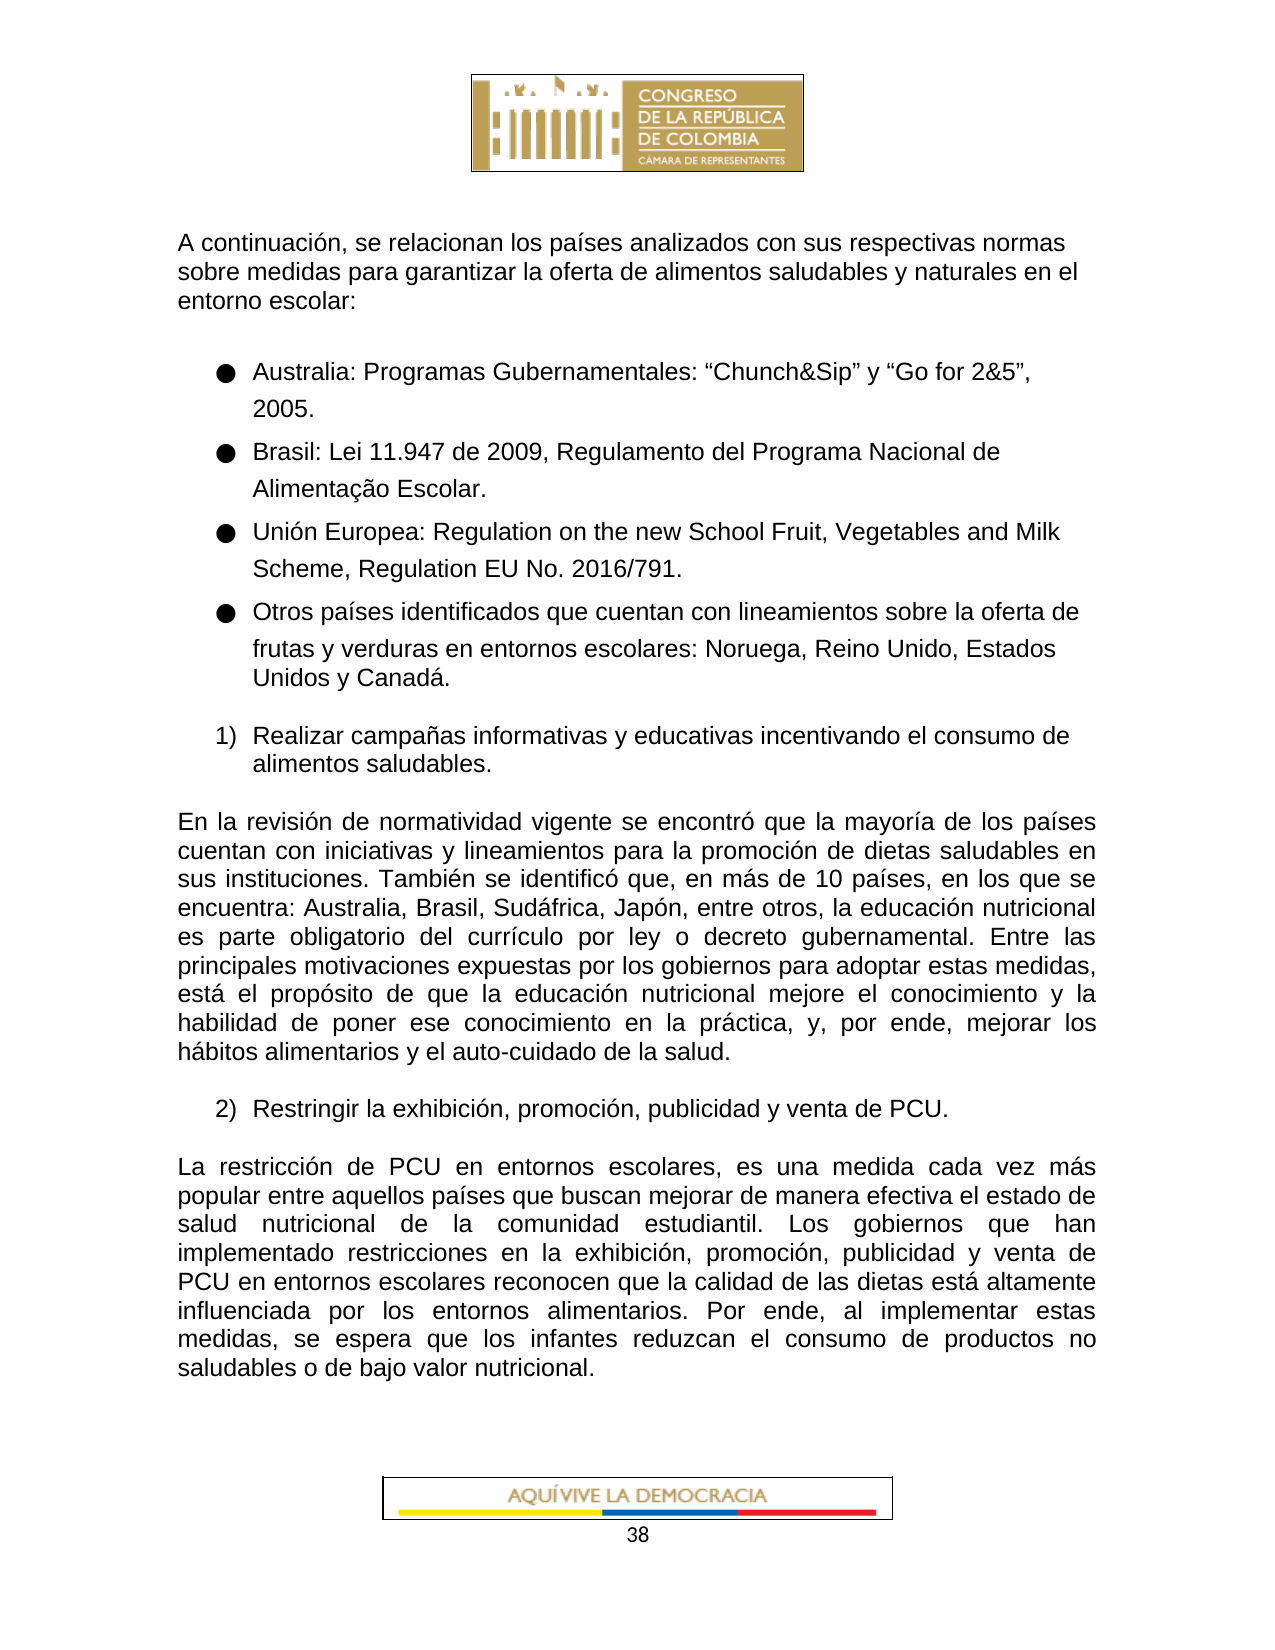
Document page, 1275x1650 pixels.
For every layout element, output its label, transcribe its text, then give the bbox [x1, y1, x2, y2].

list Unión Europea: Regulation on the new School Fruit, Vegetables and Milk Scheme, Regulation EU No. 2016/791. [215, 503, 1098, 583]
text En la revisión de normatividad vigente se encontró que la mayoría de los países cuentan con iniciativas y lineamientos para la promoción de dietas saludables en sus instituciones. También se identificó que, en más de 10 países, en los que se encuentra: Australia, Brasil, Sudáfrica, Japón, entre otros, la educación nutricional es parte obligatorio del currículo por ley o decreto gubernamental. Entre las principales motivaciones expuestas por los gobiernos para adoptar estas medidas, está el propósito de que la educación nutricional mejore el conocimiento y la habilidad de poner ese conocimiento en la práctica, y, por ende, mejorar los hábitos alimentarios y el auto-cuidado de la salud. [177, 807, 1098, 1066]
list Brasil: Lei 11.947 de 2009, Regulamento del Programa Nacional de Alimentação Escolar. [215, 423, 1098, 503]
list Otros países identificados que cuentan con lineamientos sobre la oferta de frutas y verduras en entornos escolares: Noruega, Reino Unido, Estados Unidos y Canadá. [215, 583, 1098, 692]
text A continuación, se relacionan los países analizados con sus respectivas normas sobre medidas para garantizar la oferta de alimentos saludables y naturales en el entorno escolar: [177, 228, 1098, 314]
list Australia: Programas Gubernamentales: “Chunch&Sip” y “Go for 2&5”, 2005. [215, 343, 1098, 423]
picture [384, 1478, 892, 1519]
text La restricción de PCU en entornos escolares, es una medida cada vez más popular entre aquellos países que buscan mejorar de manera efectiva el estado de salud nutricional de la comunidad estudiantil. Los gobiernos que han implementado restricciones en la exhibición, promoción, publicidad y venta de PCU en entornos escolares reconocen que la calidad de las dietas está altamente influenciada por los entornos alimentarios. Por ende, al implementar estas medidas, se espera que los infantes reduzcan el consumo de productos no saludables o de bajo valor nutricional. [177, 1152, 1098, 1382]
list Realizar campañas informativas y educativas incentivando el consumo de alimentos saludables. [215, 721, 1098, 778]
list Restringir la exhibición, promoción, publicidad y venta de PCU. [215, 1094, 1098, 1123]
picture [472, 75, 803, 171]
